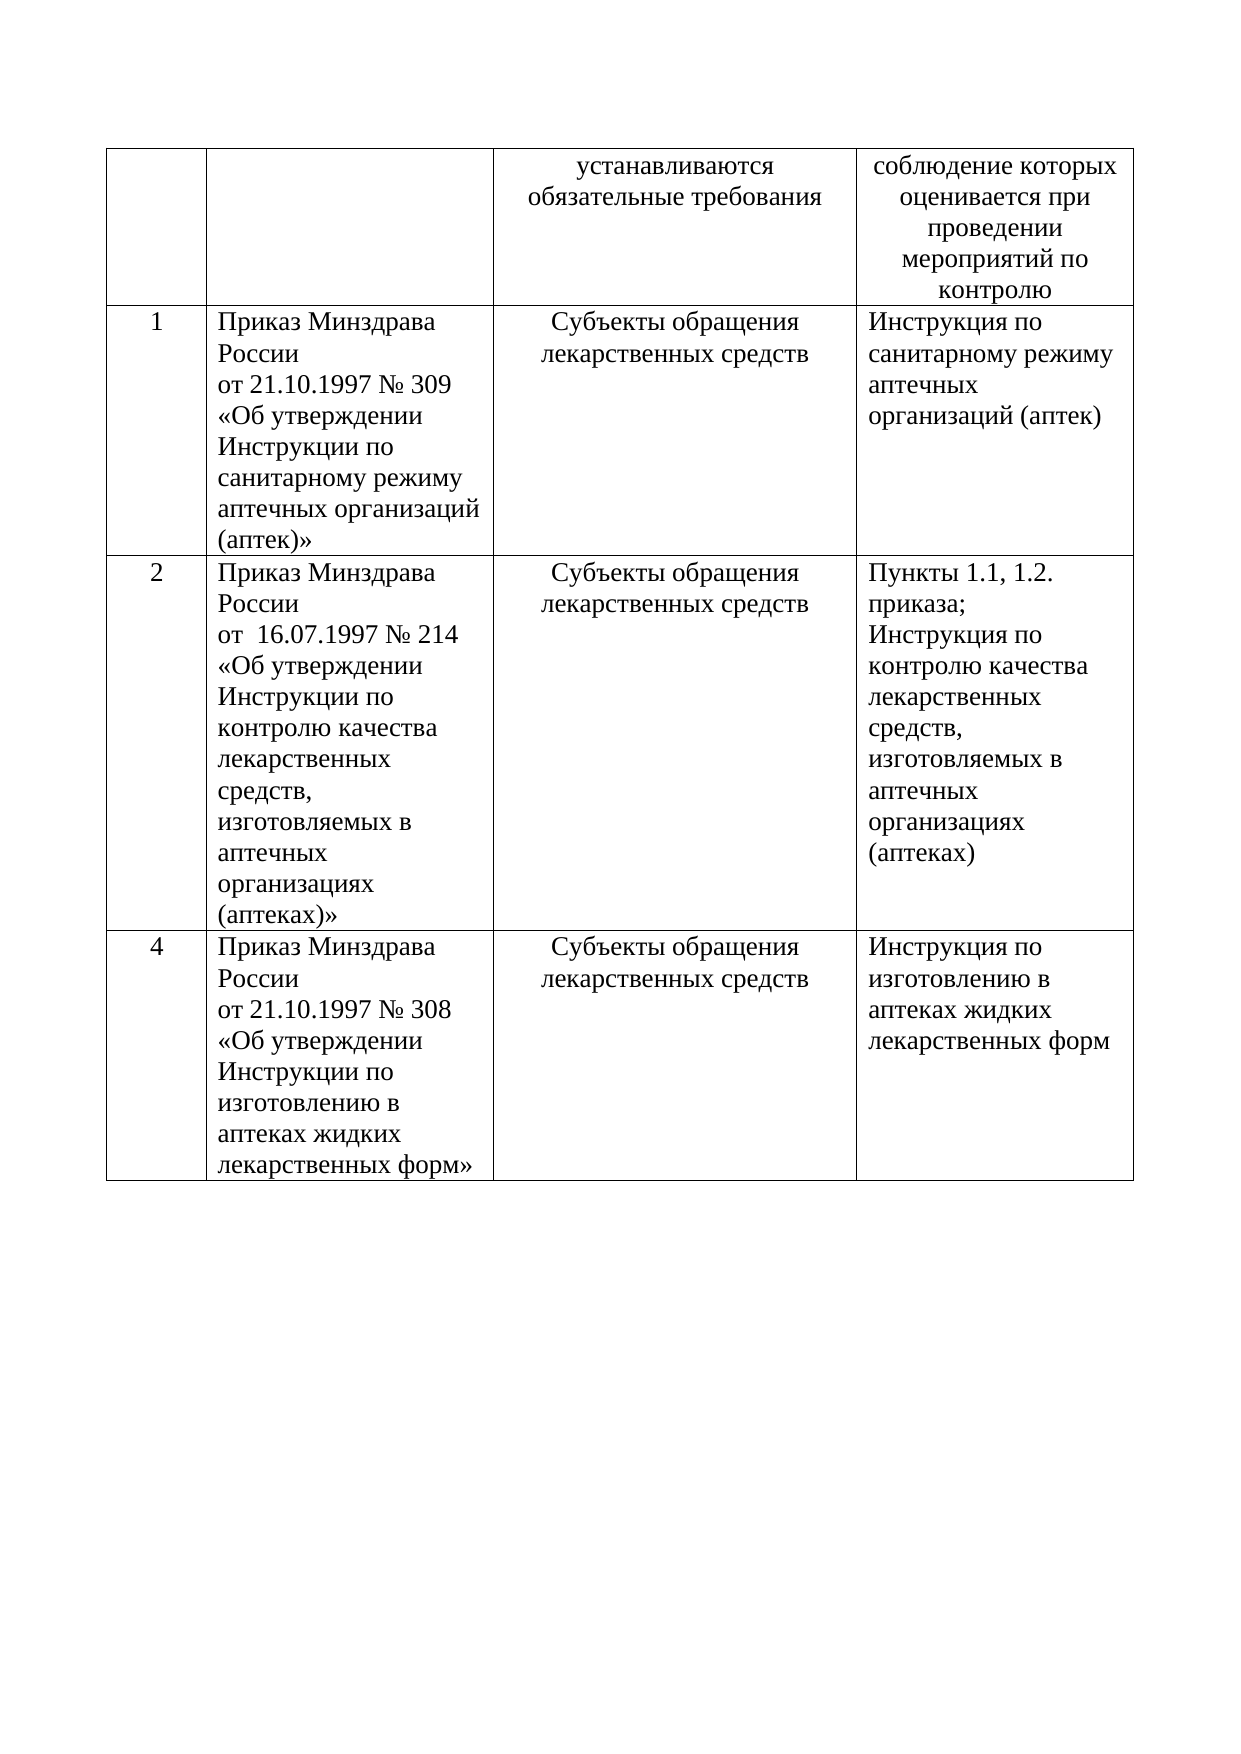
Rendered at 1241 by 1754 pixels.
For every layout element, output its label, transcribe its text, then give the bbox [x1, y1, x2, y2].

table_cell 4 [107, 931, 206, 1180]
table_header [494, 149, 856, 304]
table_cell Субъекты обращения лекарственных средств [494, 556, 856, 929]
table_cell Субъекты обращения лекарственных средств [494, 931, 856, 1180]
table_cell Инструкция по санитарному режиму аптечных организаций (аптек) [857, 306, 1133, 555]
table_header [207, 149, 493, 304]
table_header № [107, 149, 206, 304]
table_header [857, 149, 1133, 304]
table_cell Приказ Минздрава России от 16.07.1997 № 214 «Об утверждении Инструкции по контролю качества лекарственных средств, изготовляемых в аптечных организациях (аптеках)» [207, 556, 493, 929]
table_cell Приказ Минздрава России от 21.10.1997 № 309 «Об утверждении Инструкции по санитарному режиму аптечных организаций (аптек)» [207, 306, 493, 555]
table_cell 1 [107, 306, 206, 555]
table_cell Субъекты обращения лекарственных средств [494, 306, 856, 555]
table_cell 2 [107, 556, 206, 929]
table_cell Инструкция по изготовлению в аптеках жидких лекарственных форм [857, 931, 1133, 1180]
table_cell Пункты 1.1, 1.2. приказа; Инструкция по контролю качества лекарственных средств, изготовляемых в аптечных организациях (аптеках) [857, 556, 1133, 929]
table_cell Приказ Минздрава России от 21.10.1997 № 308 «Об утверждении Инструкции по изготовлению в аптеках жидких лекарственных форм» [207, 931, 493, 1180]
